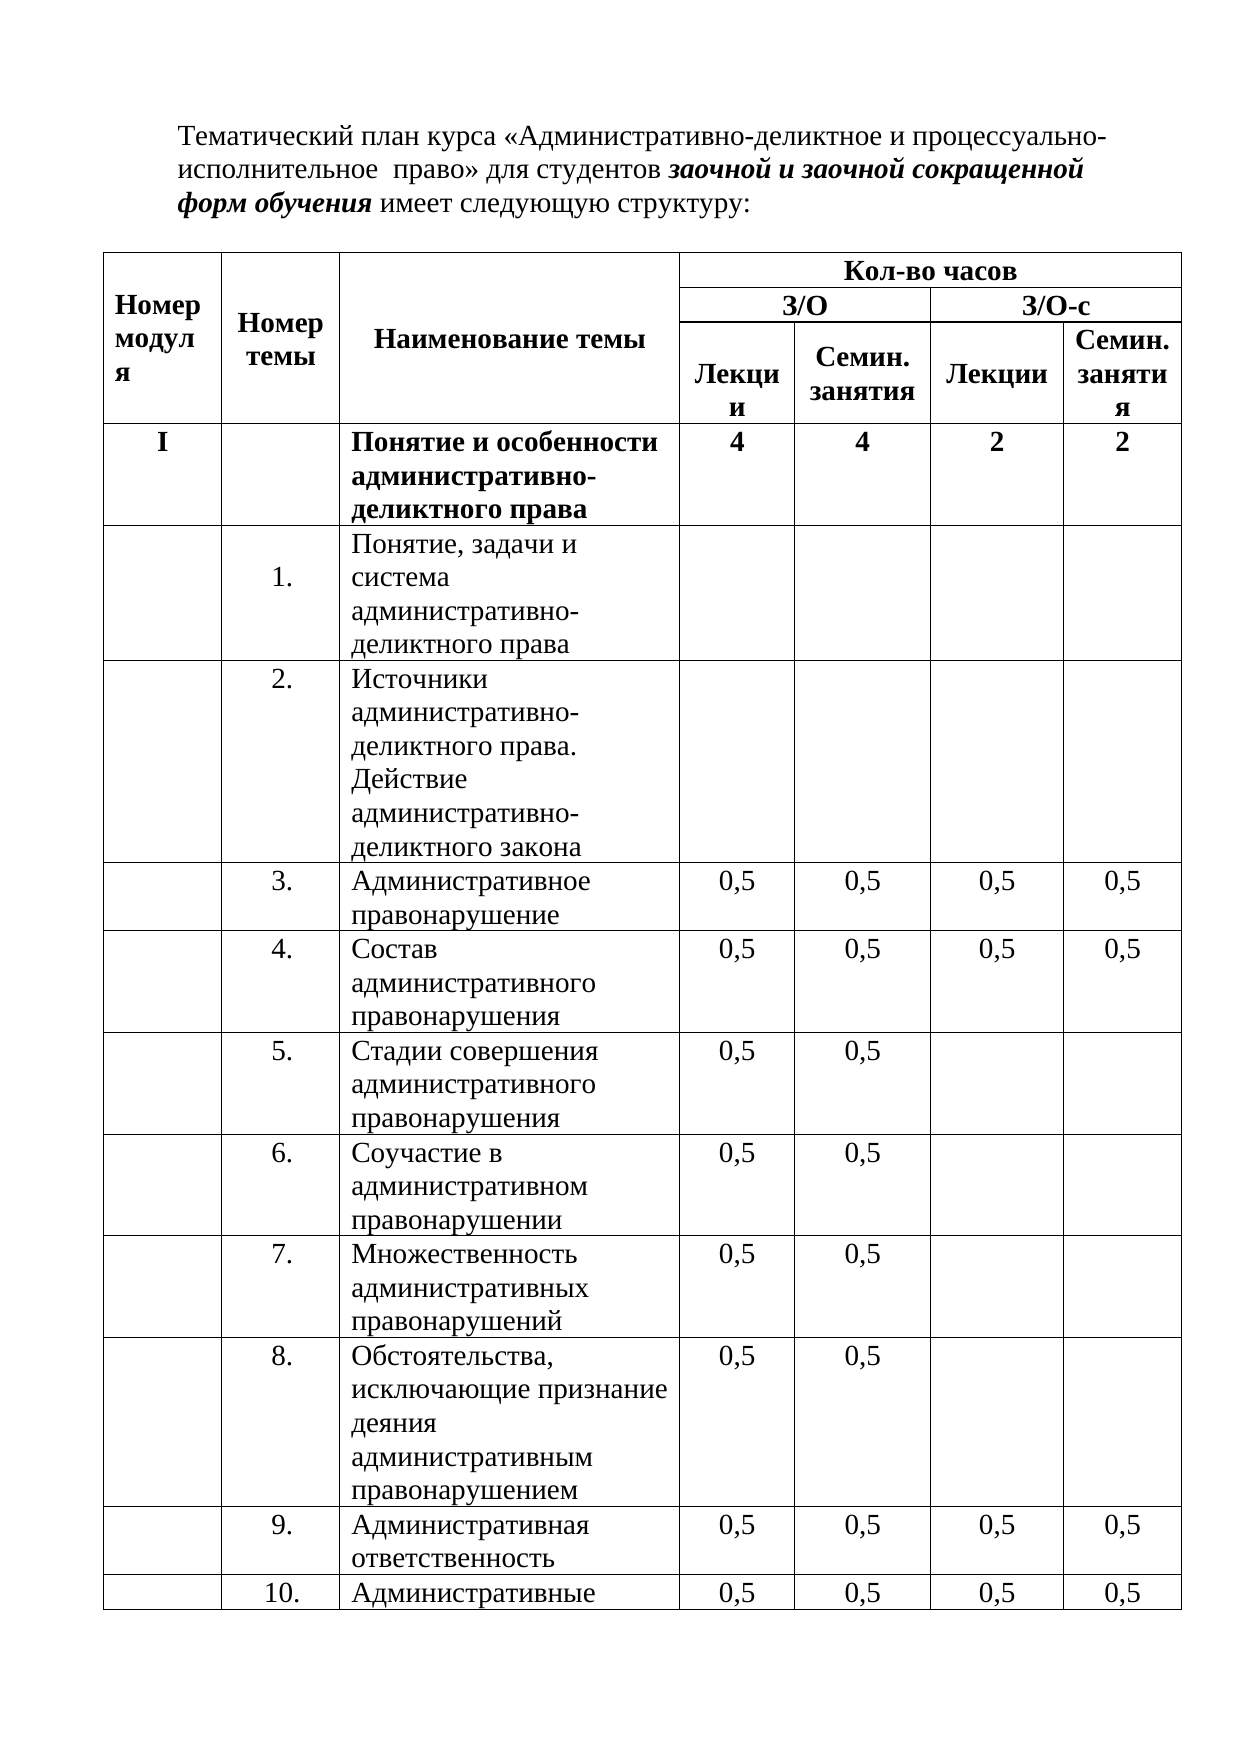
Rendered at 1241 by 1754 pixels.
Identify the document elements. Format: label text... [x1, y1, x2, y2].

table_cell 4. [222, 931, 339, 1032]
table_cell 0,5 [680, 1033, 794, 1134]
table_cell Состав административного правонарушения [340, 931, 679, 1032]
table_cell Административное правонарушение [340, 863, 679, 930]
table_cell Стадии совершения административного правонарушения [340, 1033, 679, 1134]
table_cell 0,5 [1064, 1575, 1181, 1608]
table_cell 0,5 [680, 1507, 794, 1574]
table_cell З/О-с [931, 288, 1181, 321]
table_cell [104, 1135, 221, 1235]
table_cell 0,5 [795, 1135, 930, 1235]
table_cell 0,5 [1064, 863, 1181, 930]
table_cell 0,5 [795, 1033, 930, 1134]
table_cell [104, 1575, 221, 1608]
table_cell Источники административно-деликтного права. Действие административно-деликтного закона [340, 661, 679, 862]
table_cell Лекции [931, 323, 1063, 423]
table_cell 0,5 [931, 863, 1063, 930]
table_cell [931, 1033, 1063, 1134]
table_cell [104, 1236, 221, 1337]
table_header Кол-во часов [680, 253, 1181, 287]
table_cell Понятие и особенности административно-деликтного права [340, 424, 679, 525]
table_cell 0,5 [795, 931, 930, 1032]
table_cell 9. [222, 1507, 339, 1574]
table_cell 0,5 [795, 1507, 930, 1574]
table_cell 0,5 [1064, 931, 1181, 1032]
table_cell Понятие, задачи и система административно-деликтного права [340, 526, 679, 660]
table_cell [104, 863, 221, 930]
table_cell Обстоятельства, исключающие признание деяния административным правонарушением [340, 1338, 679, 1506]
table_cell [1064, 1338, 1181, 1506]
table_cell Лекции [680, 323, 794, 423]
table_cell [931, 526, 1063, 660]
table_cell [931, 661, 1063, 862]
table_cell I [104, 424, 221, 525]
table_cell [1064, 1033, 1181, 1134]
table_cell 0,5 [931, 931, 1063, 1032]
table_cell 0,5 [1064, 1507, 1181, 1574]
table_cell Семин. занятия [795, 323, 930, 423]
table_cell Административная ответственность [340, 1507, 679, 1574]
table_cell [795, 661, 930, 862]
table_cell [1064, 1236, 1181, 1337]
table_cell [222, 424, 339, 525]
table_cell 0,5 [680, 1338, 794, 1506]
table_cell 0,5 [680, 1575, 794, 1608]
table_cell 0,5 [795, 1236, 930, 1337]
table_cell 5. [222, 1033, 339, 1134]
table_cell 0,5 [680, 863, 794, 930]
table_cell [104, 931, 221, 1032]
table_cell 0,5 [931, 1507, 1063, 1574]
table_header Номер модуля [104, 253, 221, 423]
table_cell 0,5 [795, 1338, 930, 1506]
table_cell [104, 661, 221, 862]
table_cell 0,5 [680, 1236, 794, 1337]
table_cell Семин. занятия [1064, 323, 1181, 423]
table_cell 8. [222, 1338, 339, 1506]
table_cell [931, 1236, 1063, 1337]
table_cell [931, 1338, 1063, 1506]
table_cell 2. [222, 661, 339, 862]
table_cell 10. [222, 1575, 339, 1608]
table_cell 4 [795, 424, 930, 525]
table_cell [104, 1507, 221, 1574]
table_cell 2 [931, 424, 1063, 525]
text Тематический план курса «Административно-деликтное и процессуально-исполнительное право» для студентов заочной и заочной сокращенной форм обучения имеет следующую структуру: [177, 118, 1152, 219]
table_cell 4 [680, 424, 794, 525]
table_cell 7. [222, 1236, 339, 1337]
table_cell 0,5 [795, 863, 930, 930]
table_cell 0,5 [931, 1575, 1063, 1608]
table_cell [1064, 1135, 1181, 1235]
table_cell [680, 661, 794, 862]
table_cell [104, 526, 221, 660]
table_header Наименование темы [340, 253, 679, 423]
table_cell [795, 526, 930, 660]
table_cell 6. [222, 1135, 339, 1235]
table_cell 0,5 [795, 1575, 930, 1608]
table_cell [104, 1033, 221, 1134]
table_cell [104, 1338, 221, 1506]
table_cell 1. [222, 526, 339, 660]
table_cell [1064, 661, 1181, 862]
table_header Номер темы [222, 253, 339, 423]
table_cell [680, 526, 794, 660]
table_cell Множественность административных правонарушений [340, 1236, 679, 1337]
table_cell 3. [222, 863, 339, 930]
table_cell [1064, 526, 1181, 660]
table_cell 2 [1064, 424, 1181, 525]
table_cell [340, 1575, 679, 1608]
table_cell З/О [680, 288, 930, 321]
table_cell [931, 1135, 1063, 1235]
table_cell Соучастие в административном правонарушении [340, 1135, 679, 1235]
table_cell 0,5 [680, 1135, 794, 1235]
table_cell 0,5 [680, 931, 794, 1032]
